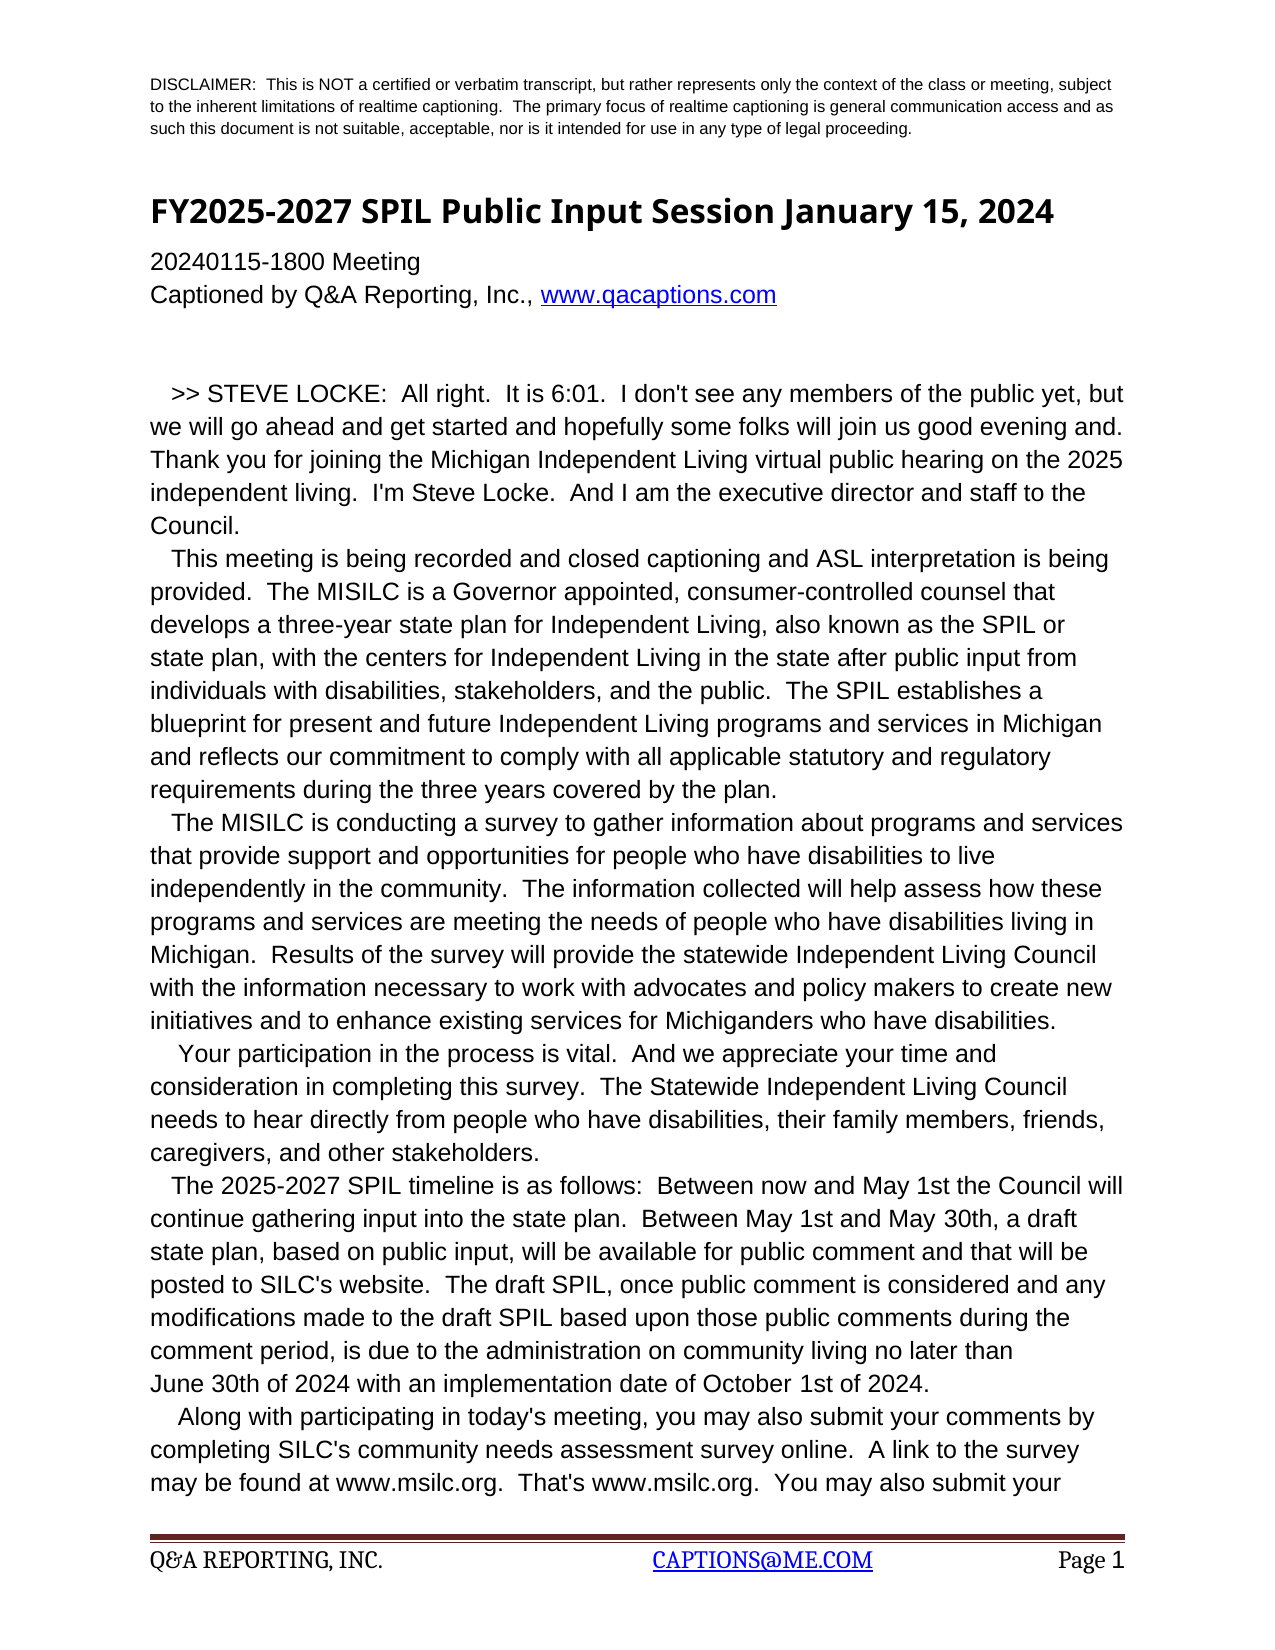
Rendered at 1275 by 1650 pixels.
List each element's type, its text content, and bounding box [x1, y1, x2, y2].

text Captioned by Q&A Reporting, Inc., www.qacaptions.com [150, 280, 1125, 308]
text This meeting is being recorded and closed captioning and ASL interpretation is being provided. The MISILC is a Governor appointed, consumer-controlled counsel that develops a three-year state plan for Independent Living, also known as the SPIL or state plan, with the centers for Independent Living in the state after public input from individuals with disabilities, stakeholders, and the public. The SPIL establishes a blueprint for present and future Independent Living programs and services in Michigan and reflects our commitment to comply with all applicable statutory and regulatory requirements during the three years covered by the plan. [150, 544, 1125, 804]
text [150, 1402, 1125, 1497]
text Your participation in the process is vital. And we appreciate your time and consideration in completing this survey. The Statewide Independent Living Council needs to hear directly from people who have disabilities, their family members, friends, caregivers, and other stakeholders. [150, 1039, 1125, 1167]
text The 2025-2027 SPIL timeline is as follows: Between now and May 1st the Council will continue gathering input into the state plan. Between May 1st and May 30th, a draft state plan, based on public input, will be available for public comment and that will be posted to SILC's website. The draft SPIL, once public comment is considered and any modifications made to the draft SPIL based upon those public comments during the comment period, is due to the administration on community living no later than June 30th of 2024 with an implementation date of October 1st of 2024. [150, 1171, 1125, 1398]
text >> STEVE LOCKE: All right. It is 6:01. I don't see any members of the public yet, but we will go ahead and get started and hopefully some folks will join us good evening and. Thank you for joining the Michigan Independent Living virtual public hearing on the 2025 independent living. I'm Steve Locke. And I am the executive director and staff to the Council. [150, 379, 1125, 539]
subtitle FY2025-2027 SPIL Public Input Session January 15, 2024 [150, 188, 1125, 234]
text The MISILC is conducting a survey to gather information about programs and services that provide support and opportunities for people who have disabilities to live independently in the community. The information collected will help assess how these programs and services are meeting the needs of people who have disabilities living in Michigan. Results of the survey will provide the statewide Independent Living Council with the information necessary to work with advocates and policy makers to create new initiatives and to enhance existing services for Michiganders who have disabilities. [150, 808, 1125, 1035]
text 20240115-1800 Meeting [150, 247, 1125, 275]
